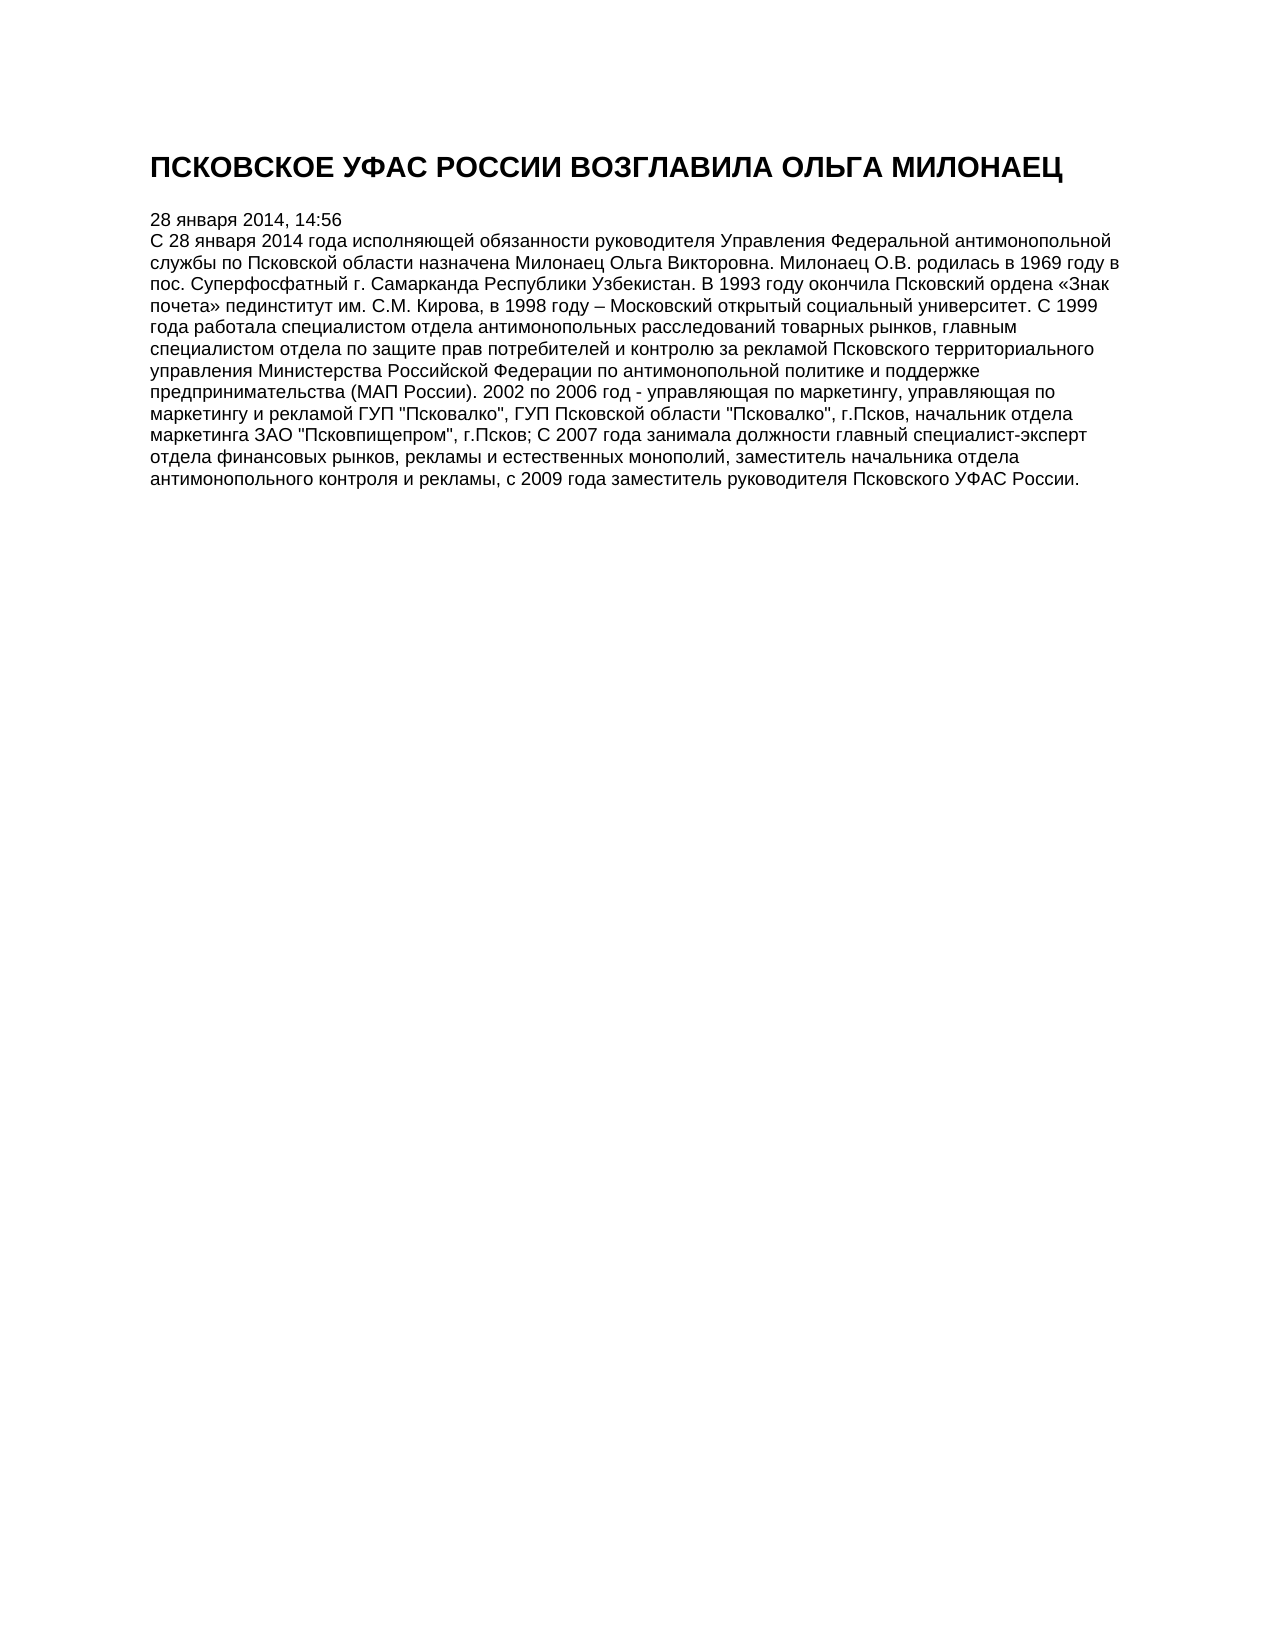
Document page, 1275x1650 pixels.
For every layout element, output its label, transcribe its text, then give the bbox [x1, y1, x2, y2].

text 28 января 2014, 14:56 [150, 208, 1125, 230]
subtitle Псковское УФАС России возглавила Ольга Милонаец [150, 150, 1125, 183]
text С 28 января 2014 года исполняющей обязанности руководителя Управления Федеральной антимонопольной службы по Псковской области назначена Милонаец Ольга Викторовна. Милонаец О.В. родилась в 1969 году в пос. Суперфосфатный г. Самарканда Республики Узбекистан. В 1993 году окончила Псковский ордена «Знак почета» пединститут им. С.М. Кирова, в 1998 году – Московский открытый социальный университет. С 1999 года работала специалистом отдела антимонопольных расследований товарных рынков, главным специалистом отдела по защите прав потребителей и контролю за рекламой Псковского территориального управления Министерства Российской Федерации по антимонопольной политике и поддержке предпринимательства (МАП России). 2002 по 2006 год - управляющая по маркетингу, управляющая по маркетингу и рекламой ГУП "Псковалко", ГУП Псковской области "Псковалко", г.Псков, начальник отдела маркетинга ЗАО "Псковпищепром", г.Псков; С 2007 года занимала должности главный специалист-эксперт отдела финансовых рынков, рекламы и естественных монополий, заместитель начальника отдела антимонопольного контроля и рекламы, с 2009 года заместитель руководителя Псковского УФАС России. [150, 230, 1125, 489]
